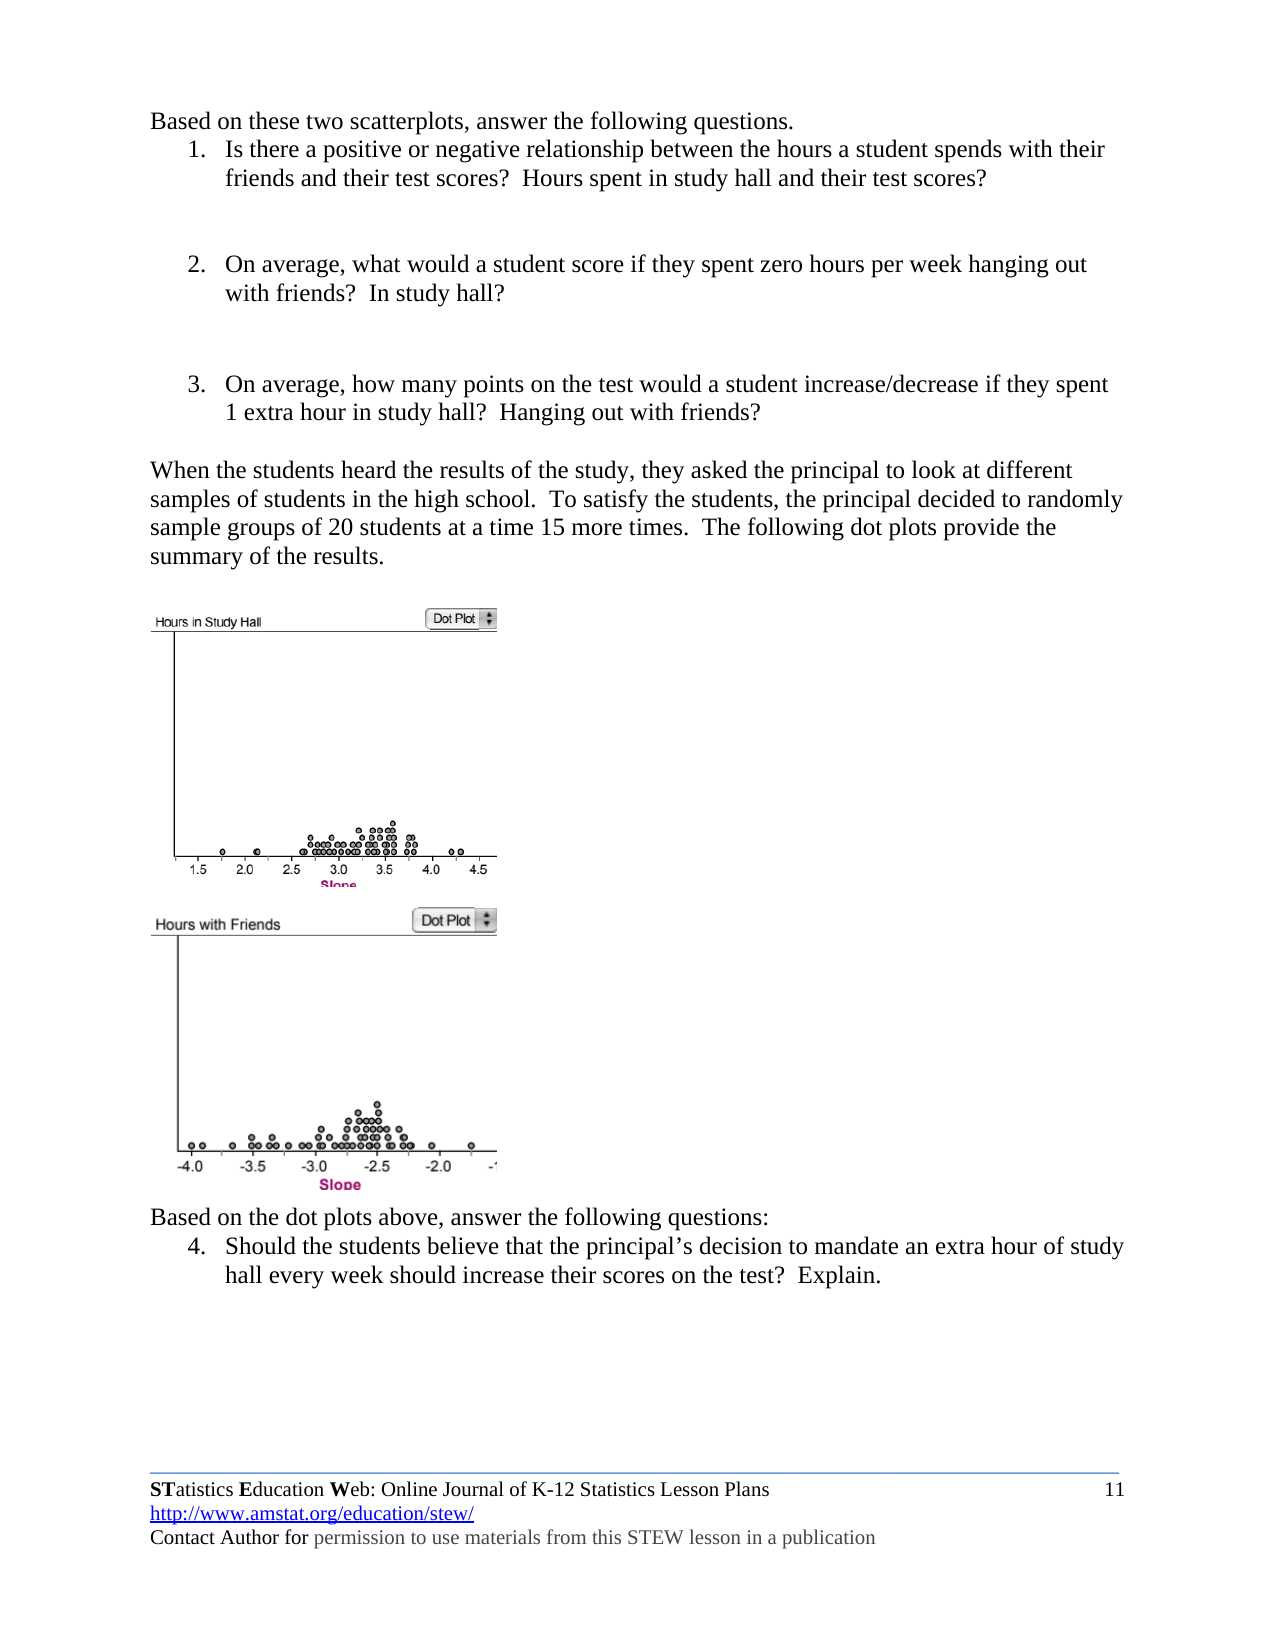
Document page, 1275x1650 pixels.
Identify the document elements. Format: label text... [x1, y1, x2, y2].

list On average, how many points on the test would a student increase/decrease if they spent 1 extra hour in study hall? Hanging out with friends? [187, 369, 1125, 426]
list On average, what would a student score if they spent zero hours per week hanging out with friends? In study hall? [187, 249, 1125, 307]
text Based on the dot plots above, answer the following questions: [150, 1202, 1125, 1231]
list Should the students believe that the principal’s decision to mandate an extra hour of study hall every week should increase their scores on the test? Explain. [187, 1231, 1125, 1289]
list Is there a positive or negative relationship between the hours a student spends with their friends and their test scores? Hours spent in study hall and their test scores? [187, 134, 1125, 192]
text Based on these two scatterplots, answer the following questions. [150, 94, 1125, 134]
text When the students heard the results of the study, they asked the principal to look at different samples of students in the high school. To satisfy the students, the principal decided to randomly sample groups of 20 students at a time 15 more times. The following dot plots provide the summary of the results. [150, 455, 1125, 570]
